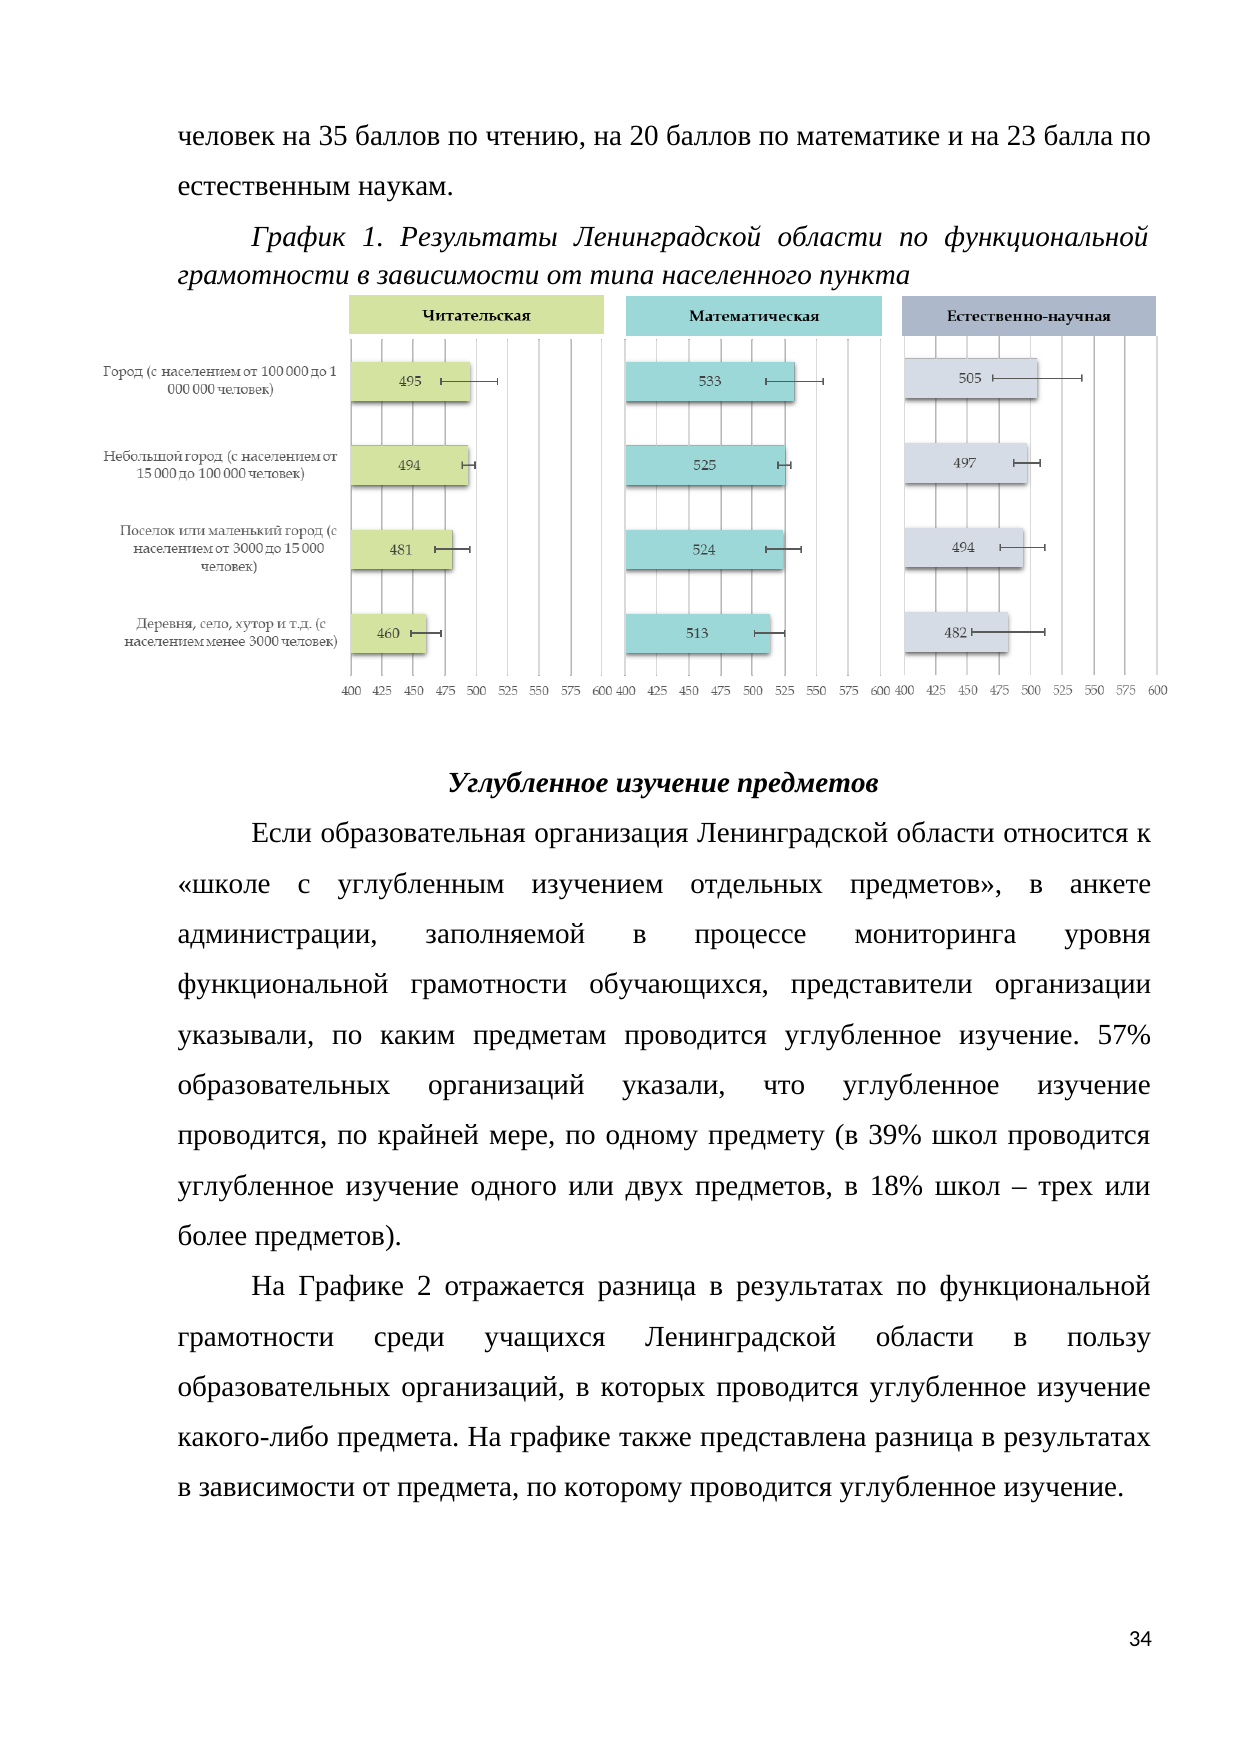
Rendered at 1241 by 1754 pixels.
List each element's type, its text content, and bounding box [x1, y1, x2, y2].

picture [88, 295, 1177, 711]
text На Графике 2 отражается разница в результатах по функциональной грамотности среди учащихся Ленинградской области в пользу образовательных организаций, в которых проводится углубленное изучение какого-либо предмета. На графике также представлена разница в результатах в зависимости от предмета, по которому проводится углубленное изучение. [177, 1268, 1152, 1503]
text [177, 118, 1152, 202]
text Если образовательная организация Ленинградской области относится к «школе с углубленным изучением отдельных предметов», в анкете администрации, заполняемой в процессе мониторинга уровня функциональной грамотности обучающихся, представители организации указывали, по каким предметам проводится углубленное изучение. 57% образовательных организаций указали, что углубленное изучение проводится, по крайней мере, по одному предмету (в 39% школ проводится углубленное изучение одного или двух предметов, в 18% школ – трех или более предметов). [177, 816, 1152, 1252]
text Углубленное изучение предметов [177, 765, 1152, 799]
text График 1. Результаты Ленинградской области по функциональной грамотности в зависимости от типа населенного пункта [177, 219, 1152, 291]
